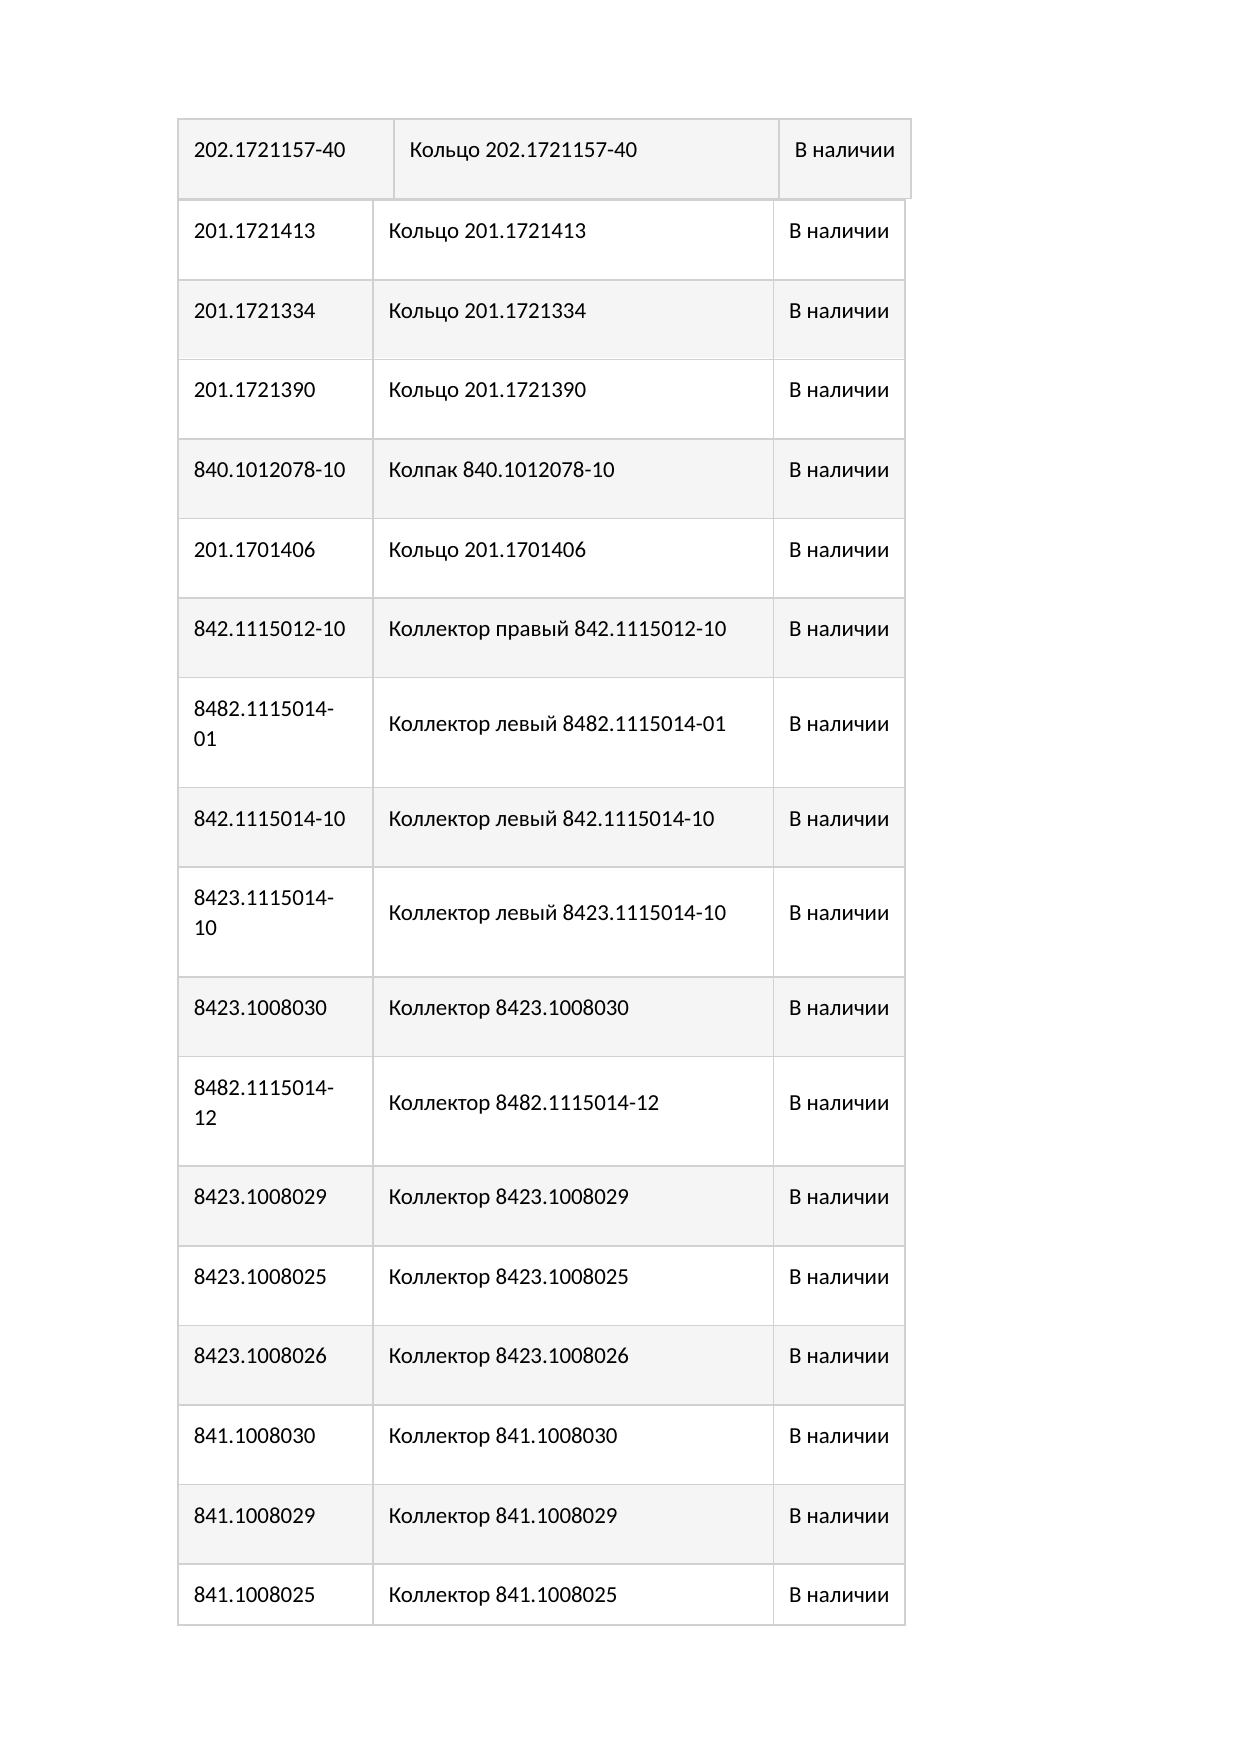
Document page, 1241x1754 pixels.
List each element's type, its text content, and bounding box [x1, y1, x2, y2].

table_cell 840.1012078-10 [179, 440, 372, 518]
table_cell Коллектор правый 842.1115012-10 [374, 599, 773, 677]
table_cell 201.1721334 [179, 281, 372, 358]
table_cell В наличии [774, 978, 904, 1056]
table_cell 8423.1115014-10 [179, 868, 372, 976]
table_cell Коллектор левый 8482.1115014-01 [374, 678, 773, 787]
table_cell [374, 1565, 773, 1624]
table_cell 8423.1008029 [179, 1167, 372, 1245]
table_cell 8423.1008025 [179, 1247, 372, 1324]
table_cell В наличии [774, 440, 904, 518]
table_cell Кольцо 201.1701406 [374, 519, 773, 597]
table_cell В наличии [774, 1406, 904, 1484]
table_cell 201.1721390 [179, 360, 372, 438]
table_cell Кольцо 201.1721334 [374, 281, 773, 358]
table_cell 202.1721157-40 [179, 120, 393, 198]
table_cell 8423.1008026 [179, 1326, 372, 1404]
table_cell В наличии [774, 1326, 904, 1404]
table_cell В наличии [774, 1565, 904, 1624]
table_cell Коллектор 841.1008030 [374, 1406, 773, 1484]
table_cell В наличии [774, 360, 904, 438]
table_cell В наличии [774, 281, 904, 358]
table_header В наличии [774, 201, 904, 279]
table_cell В наличии [774, 678, 904, 787]
table_cell В наличии [774, 519, 904, 597]
table_cell В наличии [780, 120, 910, 198]
table_cell Коллектор левый 842.1115014-10 [374, 788, 773, 866]
table_cell Коллектор 8482.1115014-12 [374, 1057, 773, 1165]
table_cell 842.1115012-10 [179, 599, 372, 677]
table_cell В наличии [774, 1485, 904, 1563]
table_cell Коллектор 8423.1008026 [374, 1326, 773, 1404]
table_cell 842.1115014-10 [179, 788, 372, 866]
table_cell 841.1008030 [179, 1406, 372, 1484]
table_cell Коллектор 8423.1008030 [374, 978, 773, 1056]
table_cell Кольцо 201.1721390 [374, 360, 773, 438]
table_cell Колпак 840.1012078-10 [374, 440, 773, 518]
table_cell Коллектор 8423.1008029 [374, 1167, 773, 1245]
table_cell 841.1008029 [179, 1485, 372, 1563]
table_cell Коллектор 8423.1008025 [374, 1247, 773, 1324]
table_cell 8482.1115014-12 [179, 1057, 372, 1165]
table_cell В наличии [774, 1057, 904, 1165]
table_cell Кольцо 202.1721157-40 [395, 120, 778, 198]
table_cell Коллектор левый 8423.1115014-10 [374, 868, 773, 976]
table_header 201.1721413 [179, 201, 372, 279]
table_cell В наличии [774, 599, 904, 677]
table_cell 201.1701406 [179, 519, 372, 597]
table_header Кольцо 201.1721413 [374, 201, 773, 279]
table_cell 8423.1008030 [179, 978, 372, 1056]
table_cell В наличии [774, 1167, 904, 1245]
table_cell В наличии [774, 788, 904, 866]
table_cell В наличии [774, 1247, 904, 1324]
table_cell В наличии [774, 868, 904, 976]
table_cell 8482.1115014-01 [179, 678, 372, 787]
table_cell Коллектор 841.1008029 [374, 1485, 773, 1563]
table_cell 841.1008025 [179, 1565, 372, 1624]
